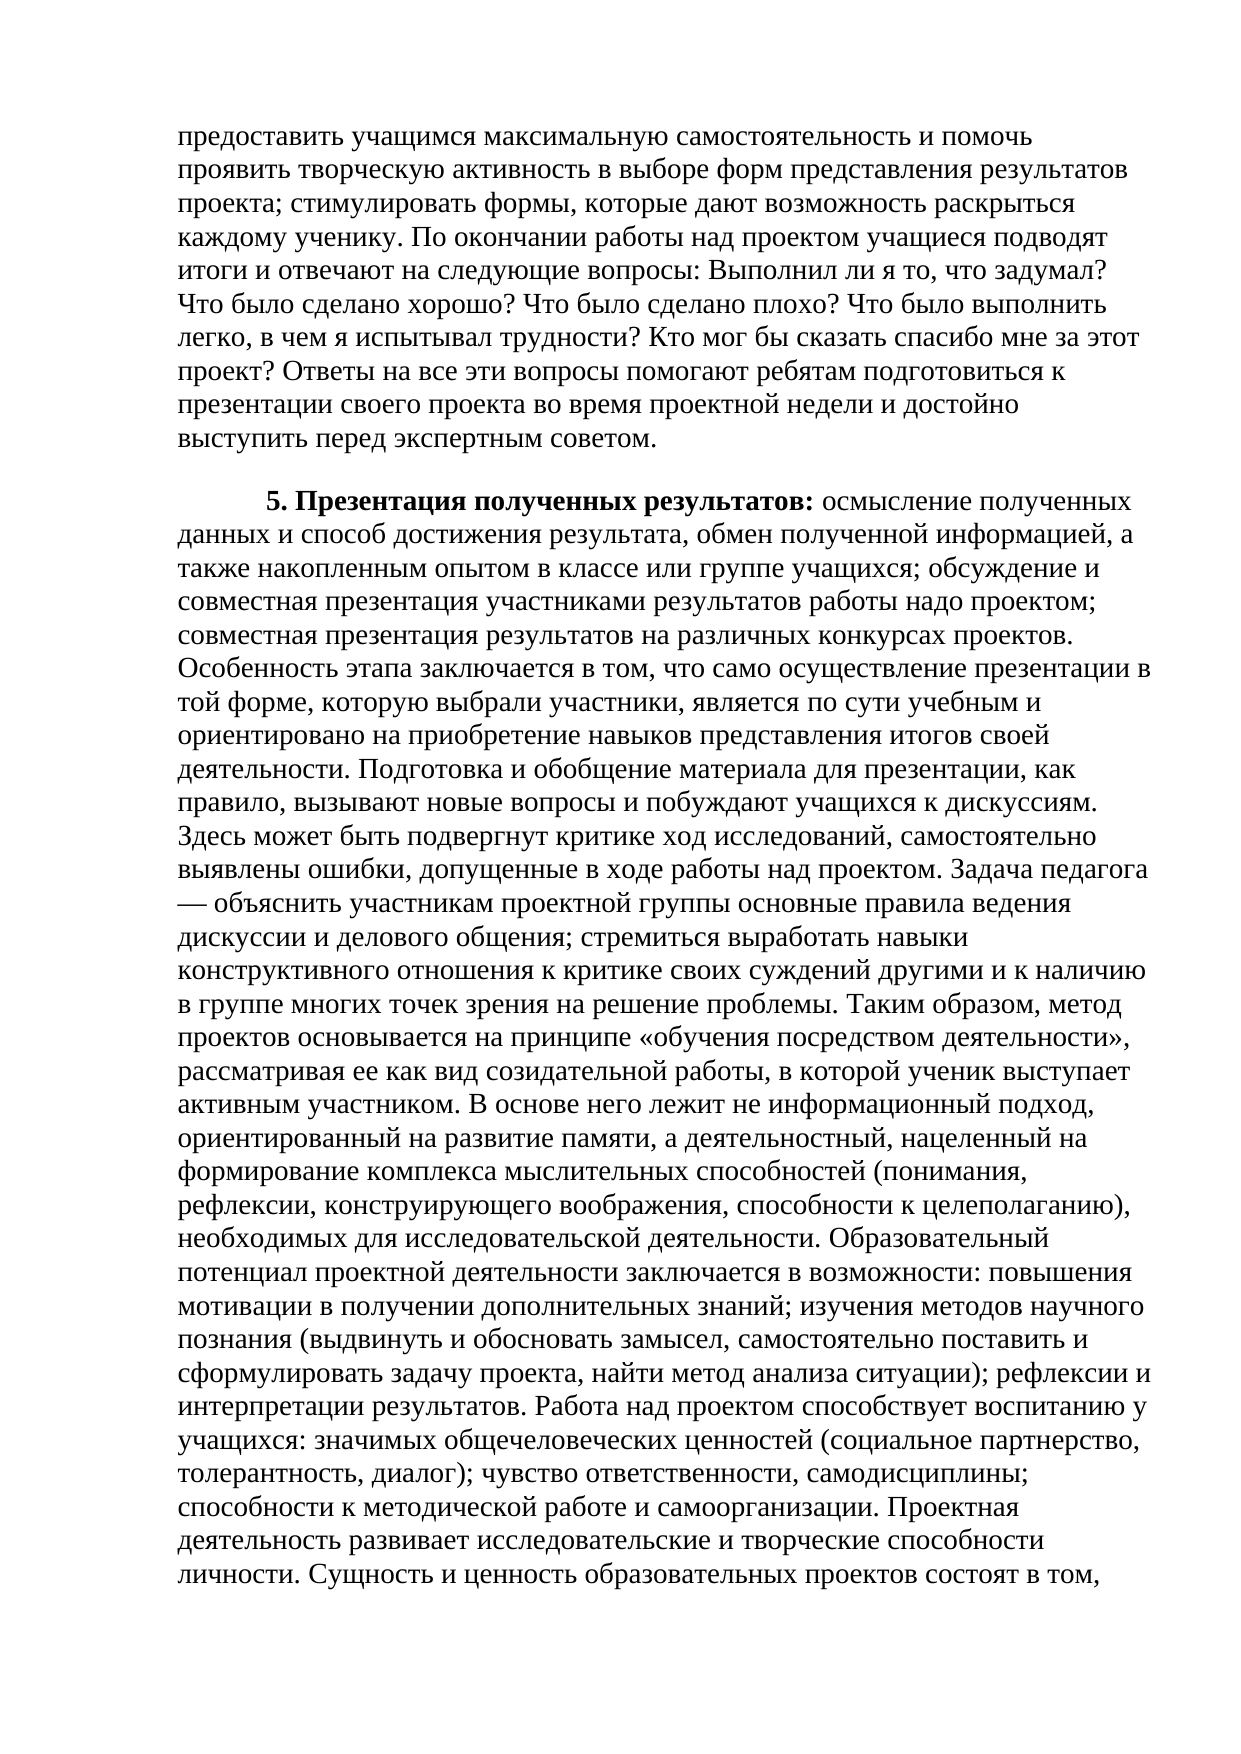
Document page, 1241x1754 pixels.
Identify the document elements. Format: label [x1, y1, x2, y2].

text [177, 118, 1152, 453]
text [177, 483, 1152, 1589]
